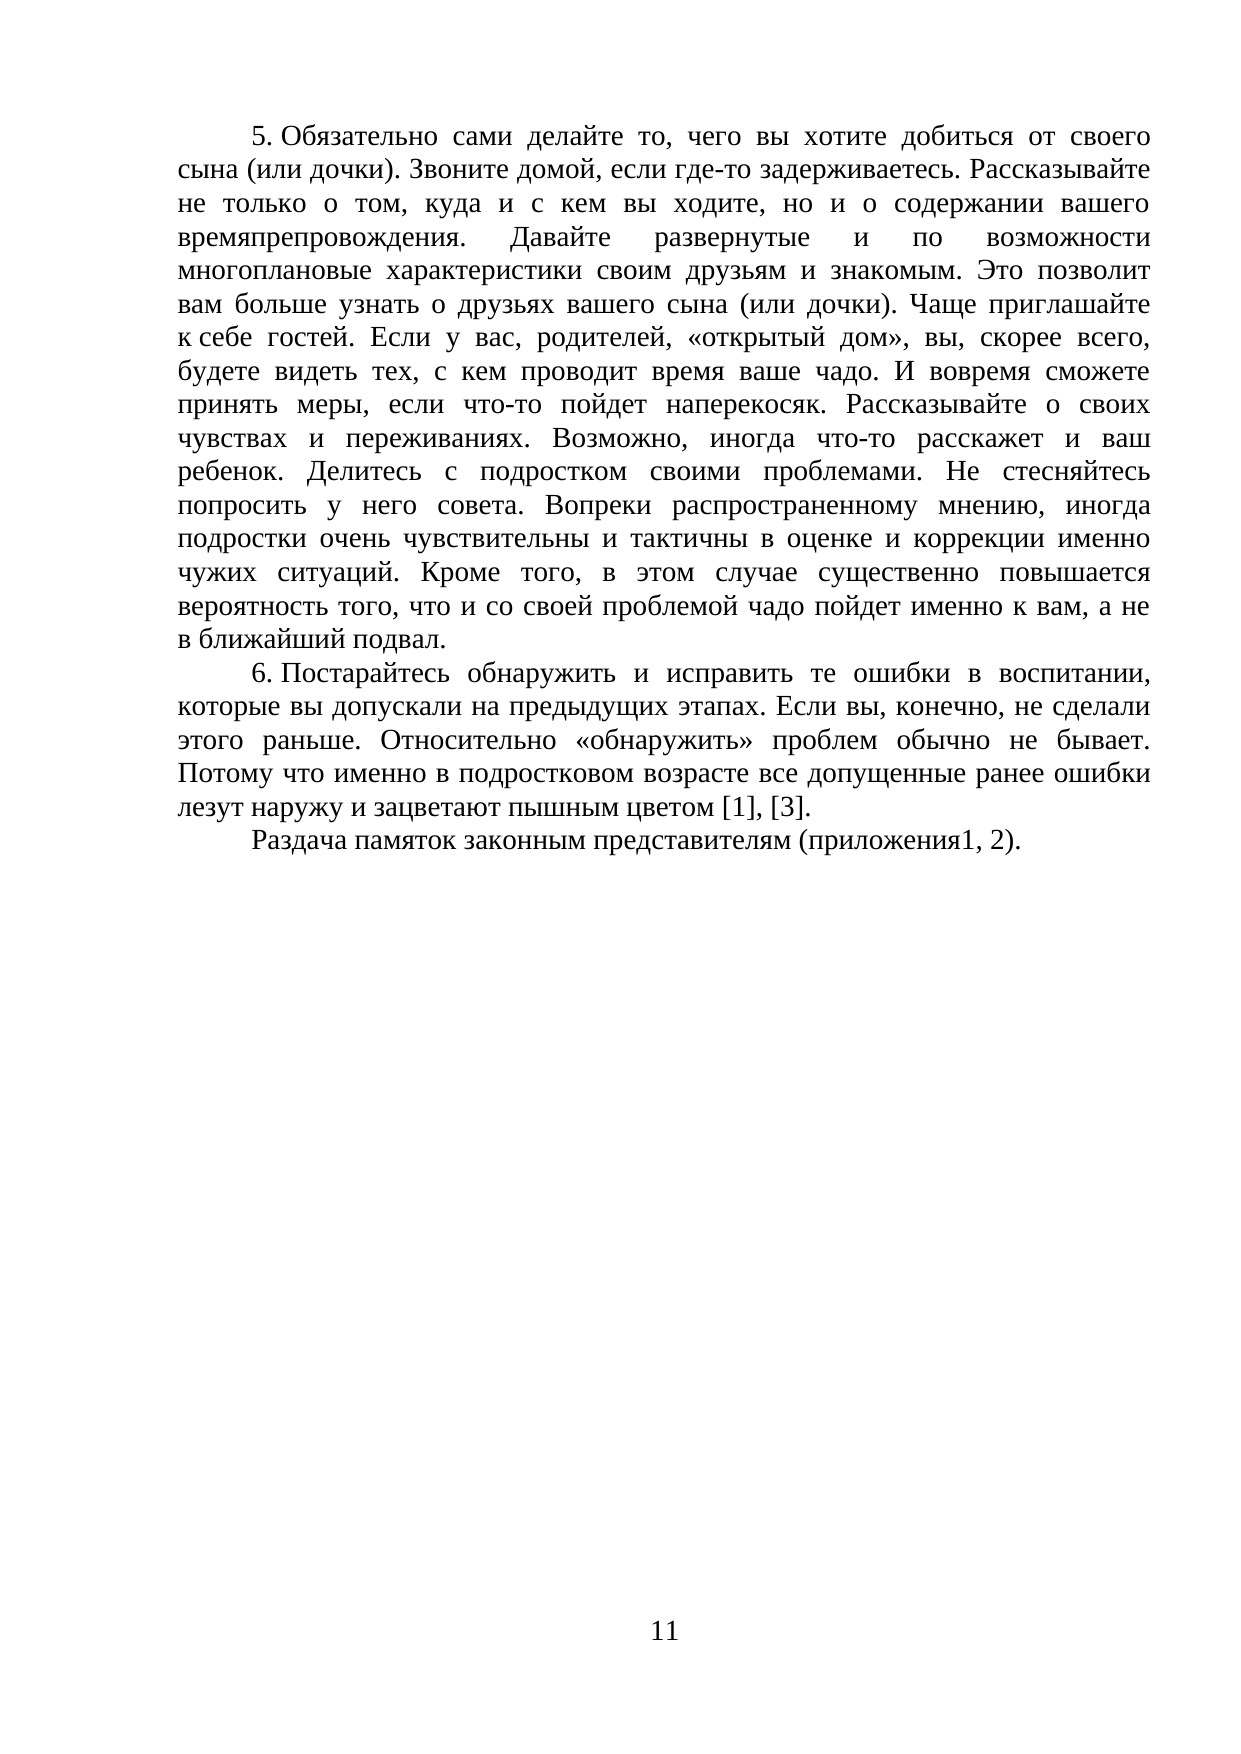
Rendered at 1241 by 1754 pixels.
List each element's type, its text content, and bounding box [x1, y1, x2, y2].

list Постарайтесь обнаружить и исправить те ошибки в воспитании, которые вы допускали на предыдущих этапах. Если вы, конечно, не сделали этого раньше. Относительно «обнаружить» проблем обычно не бывает. Потому что именно в подростковом возрасте все допущенные ранее ошибки лезут наружу и зацветают пышным цветом [1], [3]. [177, 655, 1152, 822]
text Раздача памяток законным представителям (приложения1, 2). [251, 822, 1152, 856]
list Обязательно сами делайте то, чего вы хотите добиться от своего сына (или дочки). Звоните домой, если где-то задерживаетесь. Рассказывайте не только о том, куда и с кем вы ходите, но и о содержании вашего времяпрепровождения. Давайте развернутые и по возможности многоплановые характеристики своим друзьям и знакомым. Это позволит вам больше узнать о друзьях вашего сына (или дочки). Чаще приглашайте к себе гостей. Если у вас, родителей, «открытый дом», вы, скорее всего, будете видеть тех, с кем проводит время ваше чадо. И вовремя сможете принять меры, если что-то пойдет наперекосяк. Рассказывайте о своих чувствах и переживаниях. Возможно, иногда что-то расскажет и ваш ребенок. Делитесь с подростком своими проблемами. Не стесняйтесь попросить у него совета. Вопреки распространенному мнению, иногда подростки очень чувствительны и тактичны в оценке и коррекции именно чужих ситуаций. Кроме того, в этом случае существенно повышается вероятность того, что и со своей проблемой чадо пойдет именно к вам, а не в ближайший подвал. [177, 118, 1152, 655]
